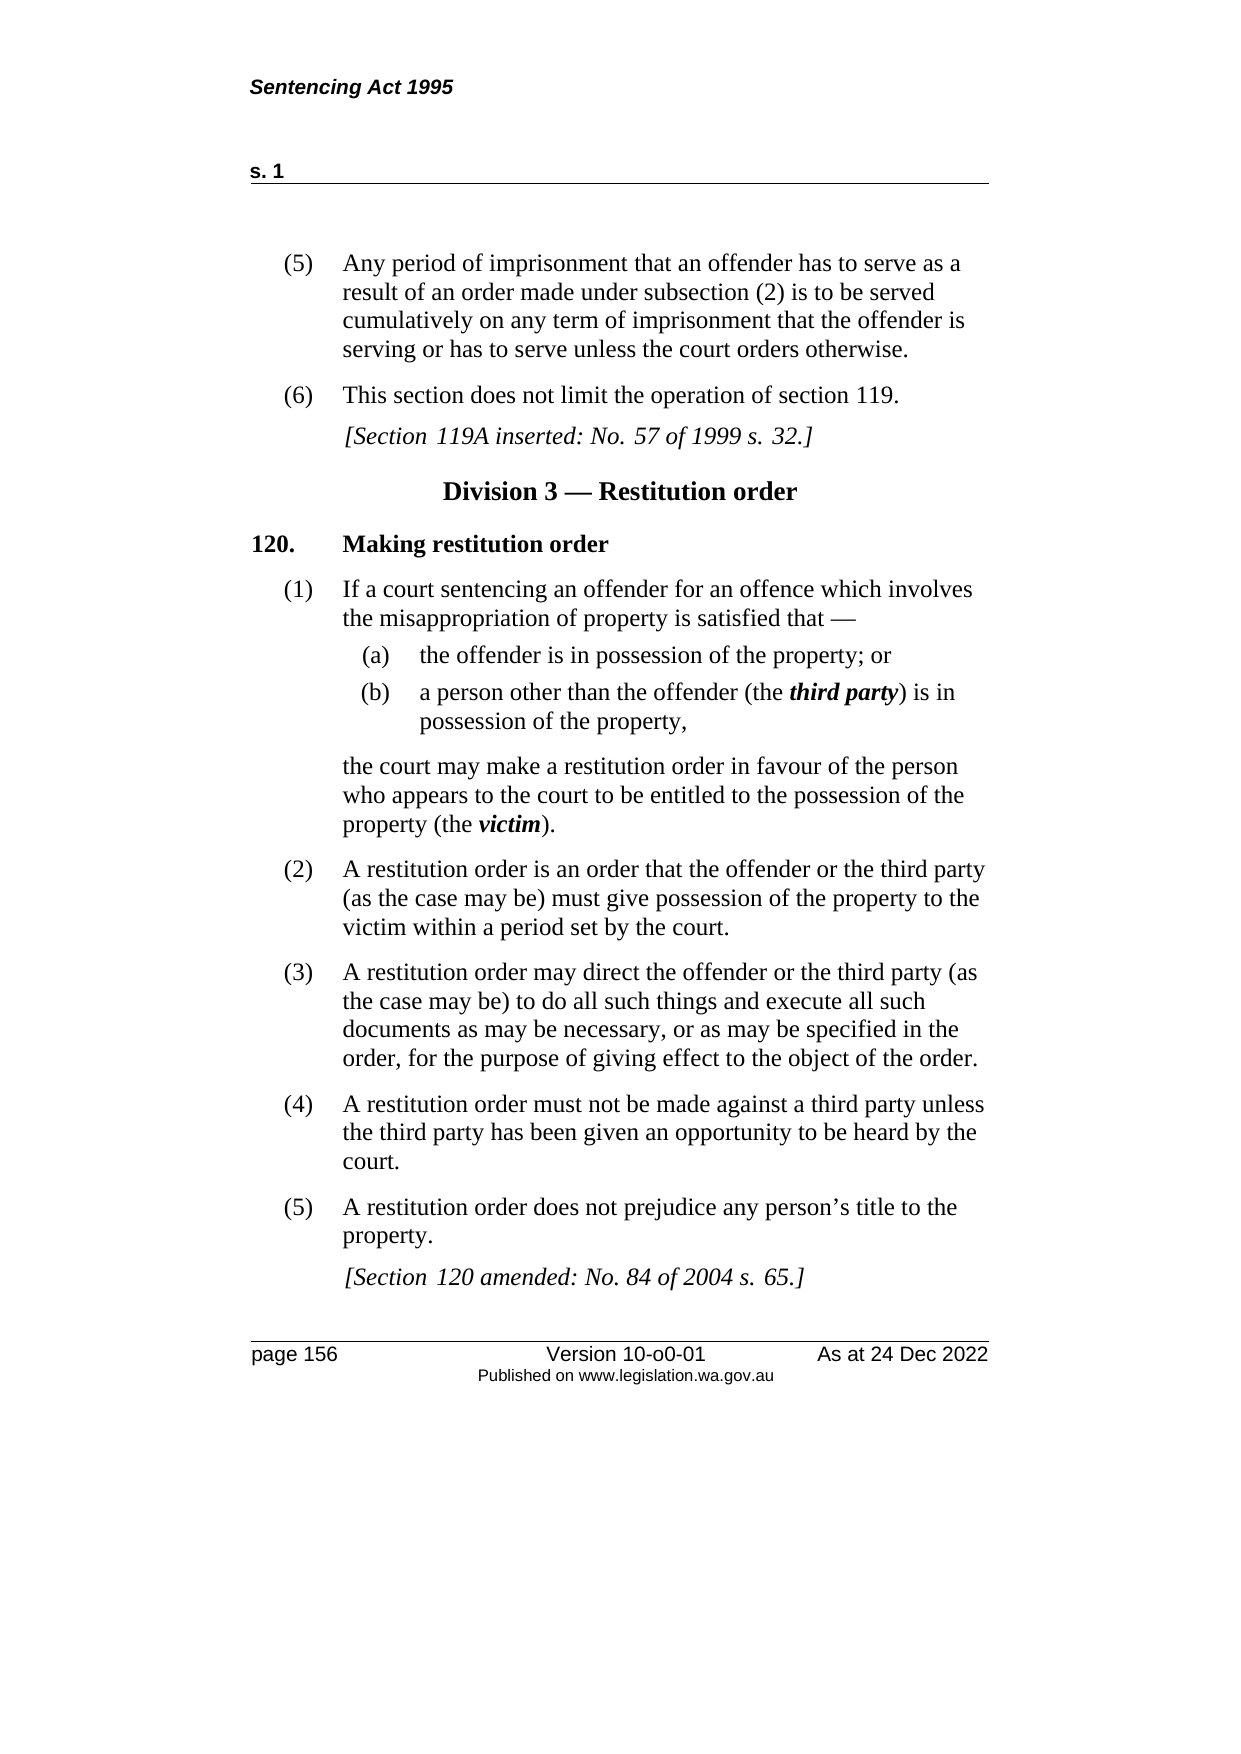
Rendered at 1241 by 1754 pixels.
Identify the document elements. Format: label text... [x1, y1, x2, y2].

text (6) This section does not limit the operation of section 119. [251, 380, 989, 408]
text (b) a person other than the offender (the third party) is in possession of the property, [251, 677, 989, 734]
text (4) A restitution order must not be made against a third party unless the third party has been given an opportunity to be heard by the court. [251, 1089, 989, 1175]
text (a) the offender is in possession of the property; or [251, 640, 989, 669]
text (3) A restitution order may direct the offender or the third party (as the case may be) to do all such things and execute all such documents as may be necessary, or as may be specified in the order, for the purpose of giving effect to the object of the order. [251, 957, 989, 1072]
text the court may make a restitution order in favour of the person who appears to the court to be entitled to the possession of the property (the victim). [251, 751, 989, 837]
subtitle Division 3 — Restitution order [251, 475, 989, 506]
text [Section 120 amended: No. 84 of 2004 s. 65.] [251, 1262, 989, 1290]
text (2) A restitution order is an order that the offender or the third party (as the case may be) must give possession of the property to the victim within a period set by the court. [251, 854, 989, 940]
text (1) If a court sentencing an offender for an offence which involves the misappropriation of property is satisfied that — [251, 574, 989, 632]
text (5) Any period of imprisonment that an offender has to serve as a result of an order made under subsection (2) is to be served cumulatively on any term of imprisonment that the offender is serving or has to serve unless the court orders otherwise. [251, 248, 989, 363]
text (5) A restitution order does not prejudice any person’s title to the property. [251, 1192, 989, 1249]
subtitle 120. Making restitution order [251, 529, 989, 557]
text [Section 119A inserted: No. 57 of 1999 s. 32.] [251, 421, 989, 450]
